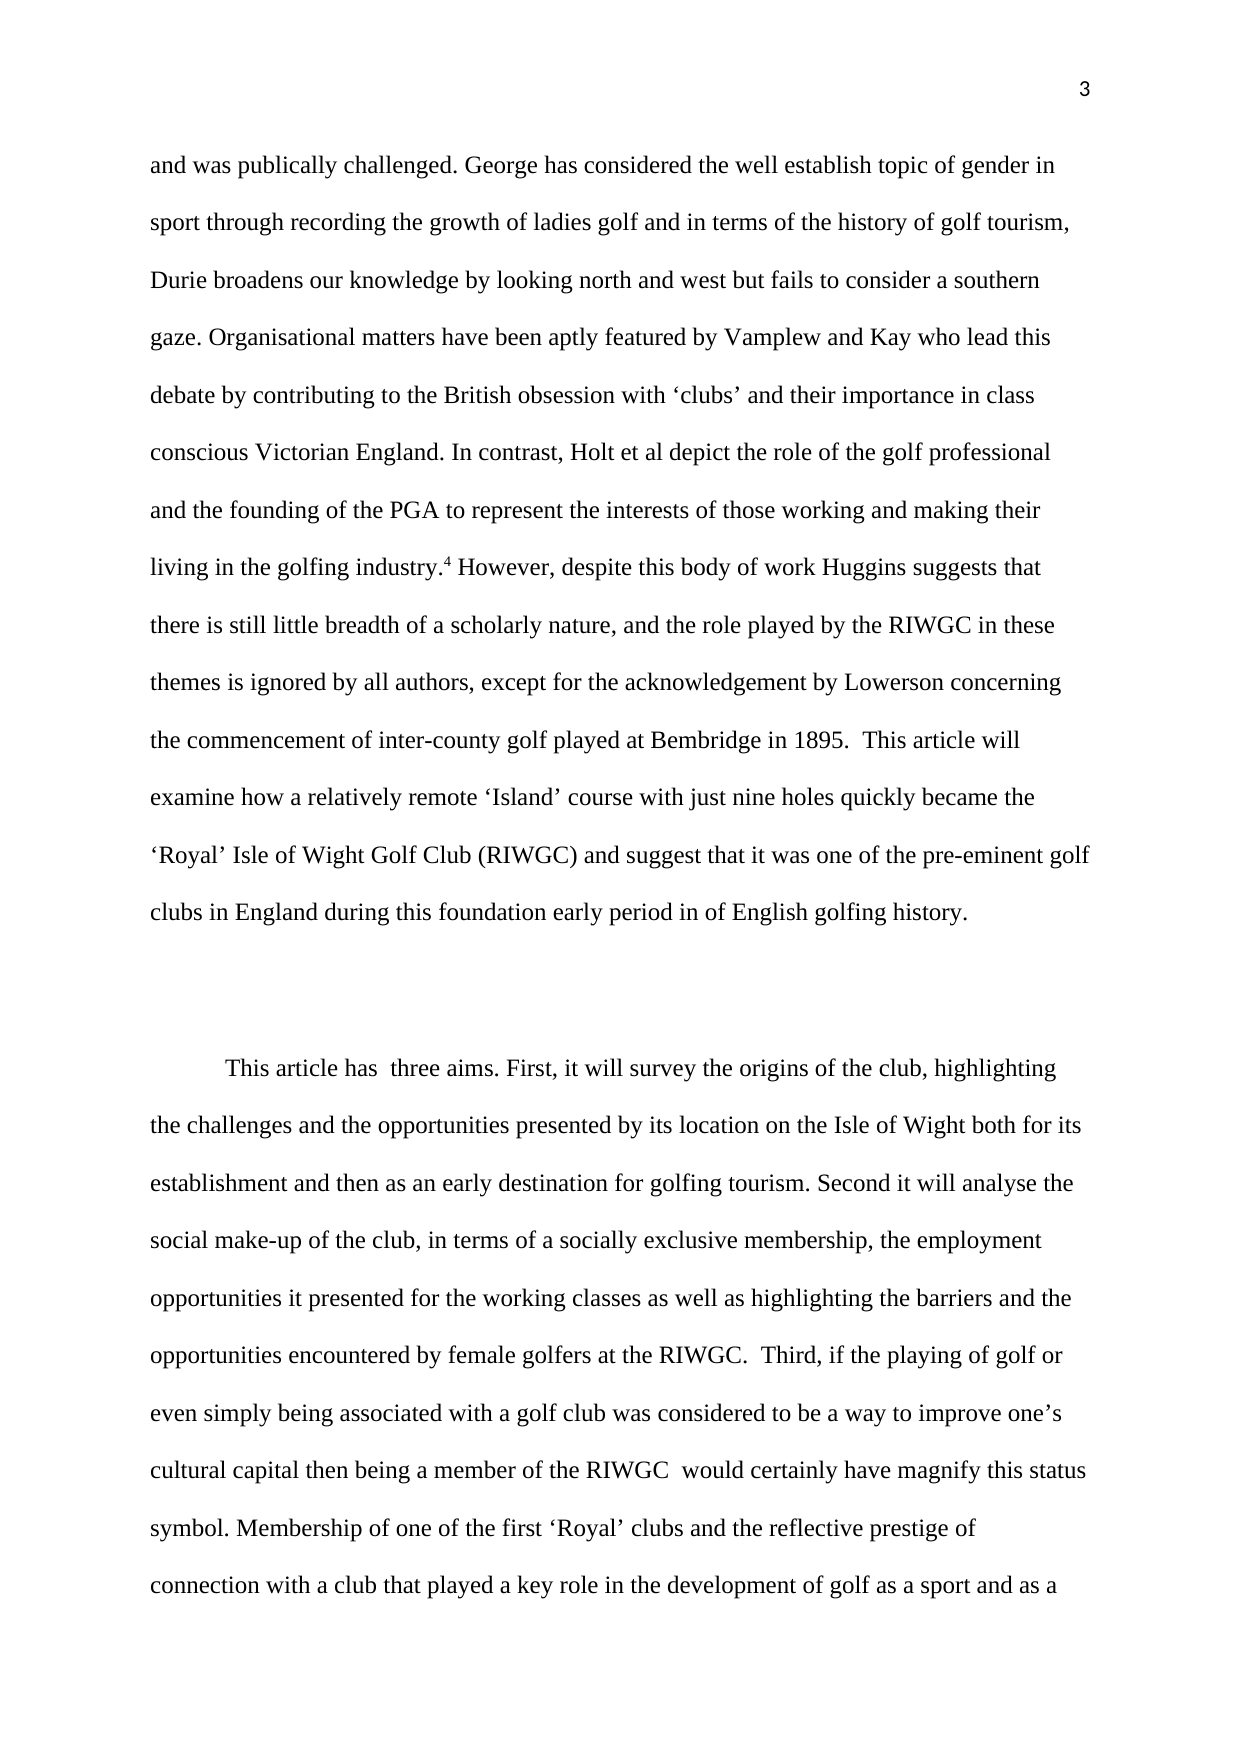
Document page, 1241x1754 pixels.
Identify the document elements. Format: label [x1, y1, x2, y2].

text [150, 150, 1090, 926]
text [150, 1053, 1090, 1599]
